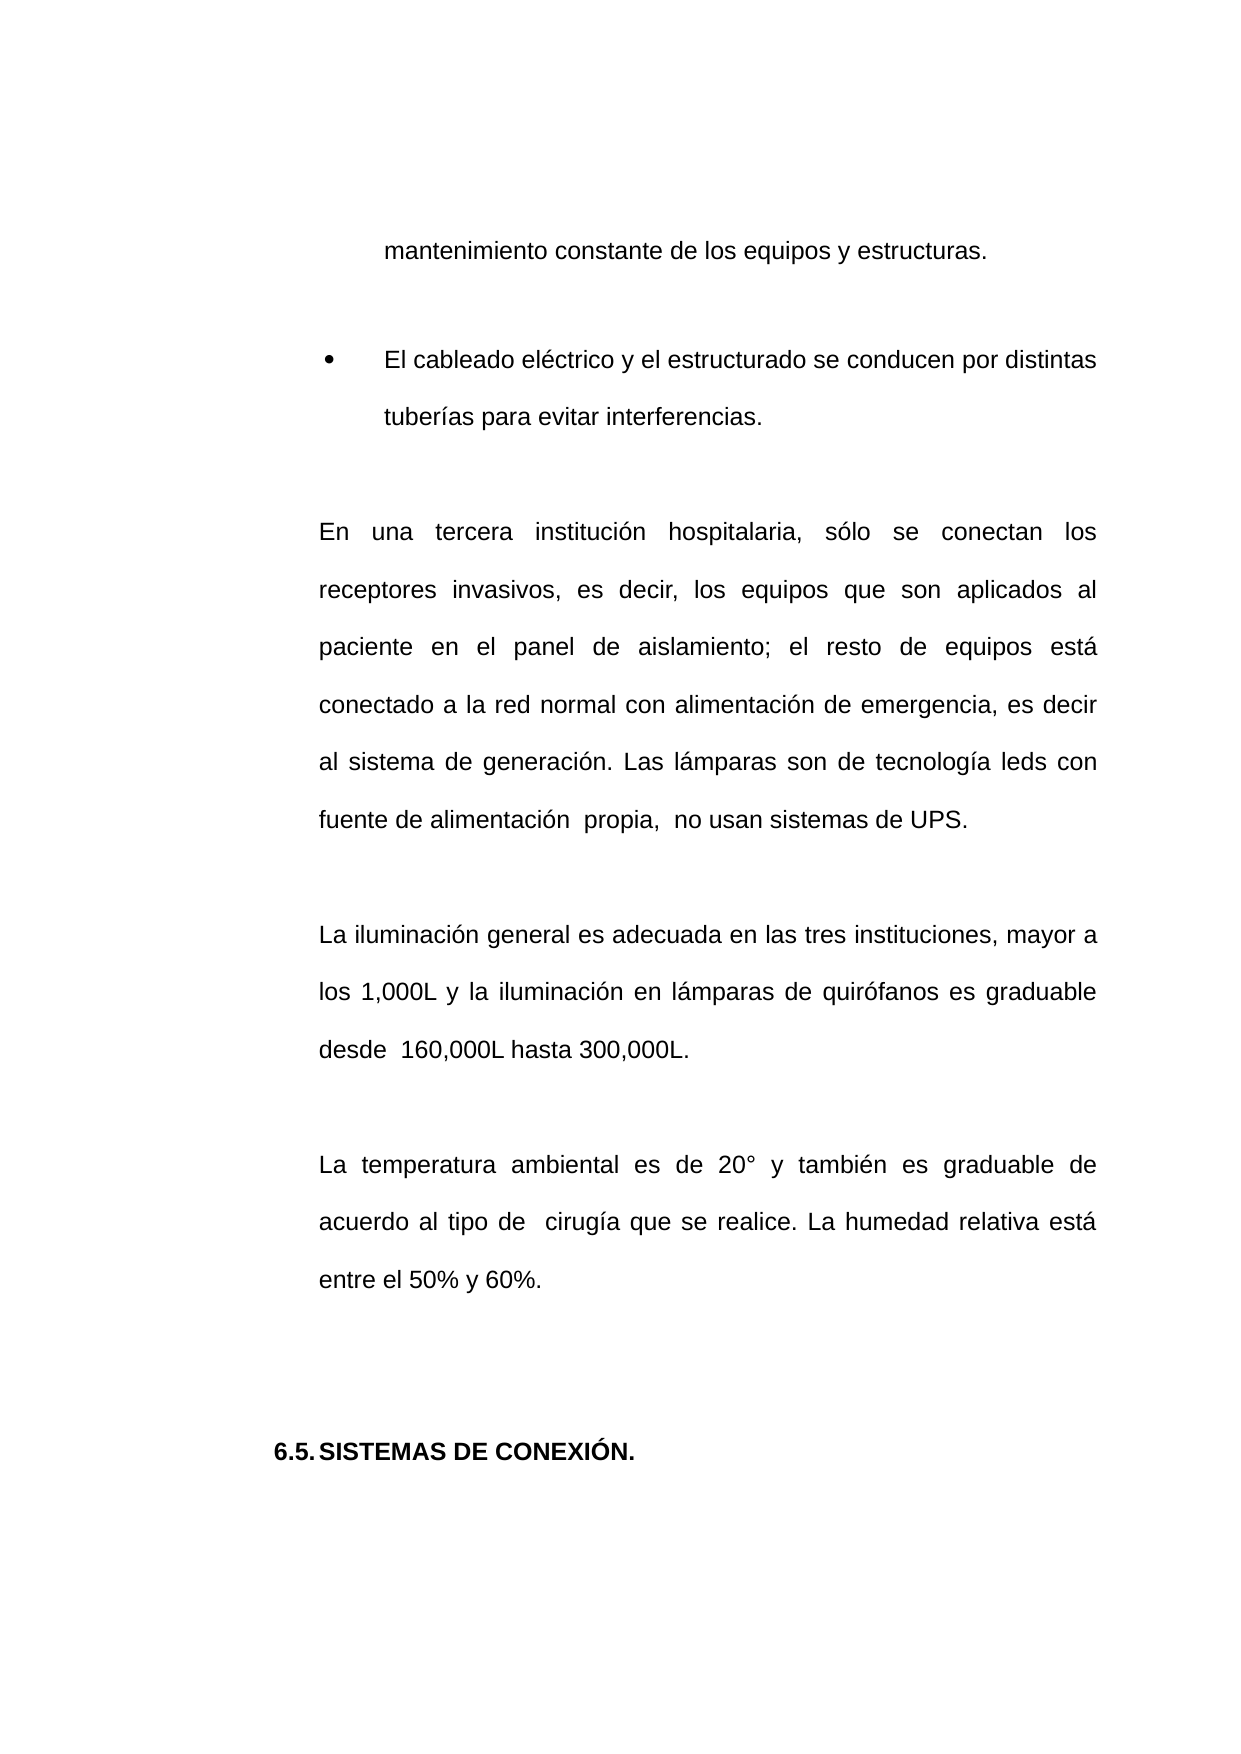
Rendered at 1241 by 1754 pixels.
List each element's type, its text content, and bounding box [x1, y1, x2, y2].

list El cableado eléctrico y el estructurado se conducen por distintas tuberías para evitar interferencias. [325, 345, 1098, 431]
text La temperatura ambiental es de 20° y también es graduable de acuerdo al tipo de cirugía que se realice. La humedad relativa está entre el 50% y 60%. [319, 1150, 1098, 1294]
list Sistemas de conexión. [274, 1437, 1098, 1466]
text La iluminación general es adecuada en las tres instituciones, mayor a los 1,000L y la iluminación en lámparas de quirófanos es graduable desde 160,000L hasta 300,000L. [319, 920, 1098, 1064]
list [325, 236, 1098, 265]
text En una tercera institución hospitalaria, sólo se conectan los receptores invasivos, es decir, los equipos que son aplicados al paciente en el panel de aislamiento; el resto de equipos está conectado a la red normal con alimentación de emergencia, es decir al sistema de generación. Las lámparas son de tecnología leds con fuente de alimentación propia, no usan sistemas de UPS. [319, 517, 1098, 834]
